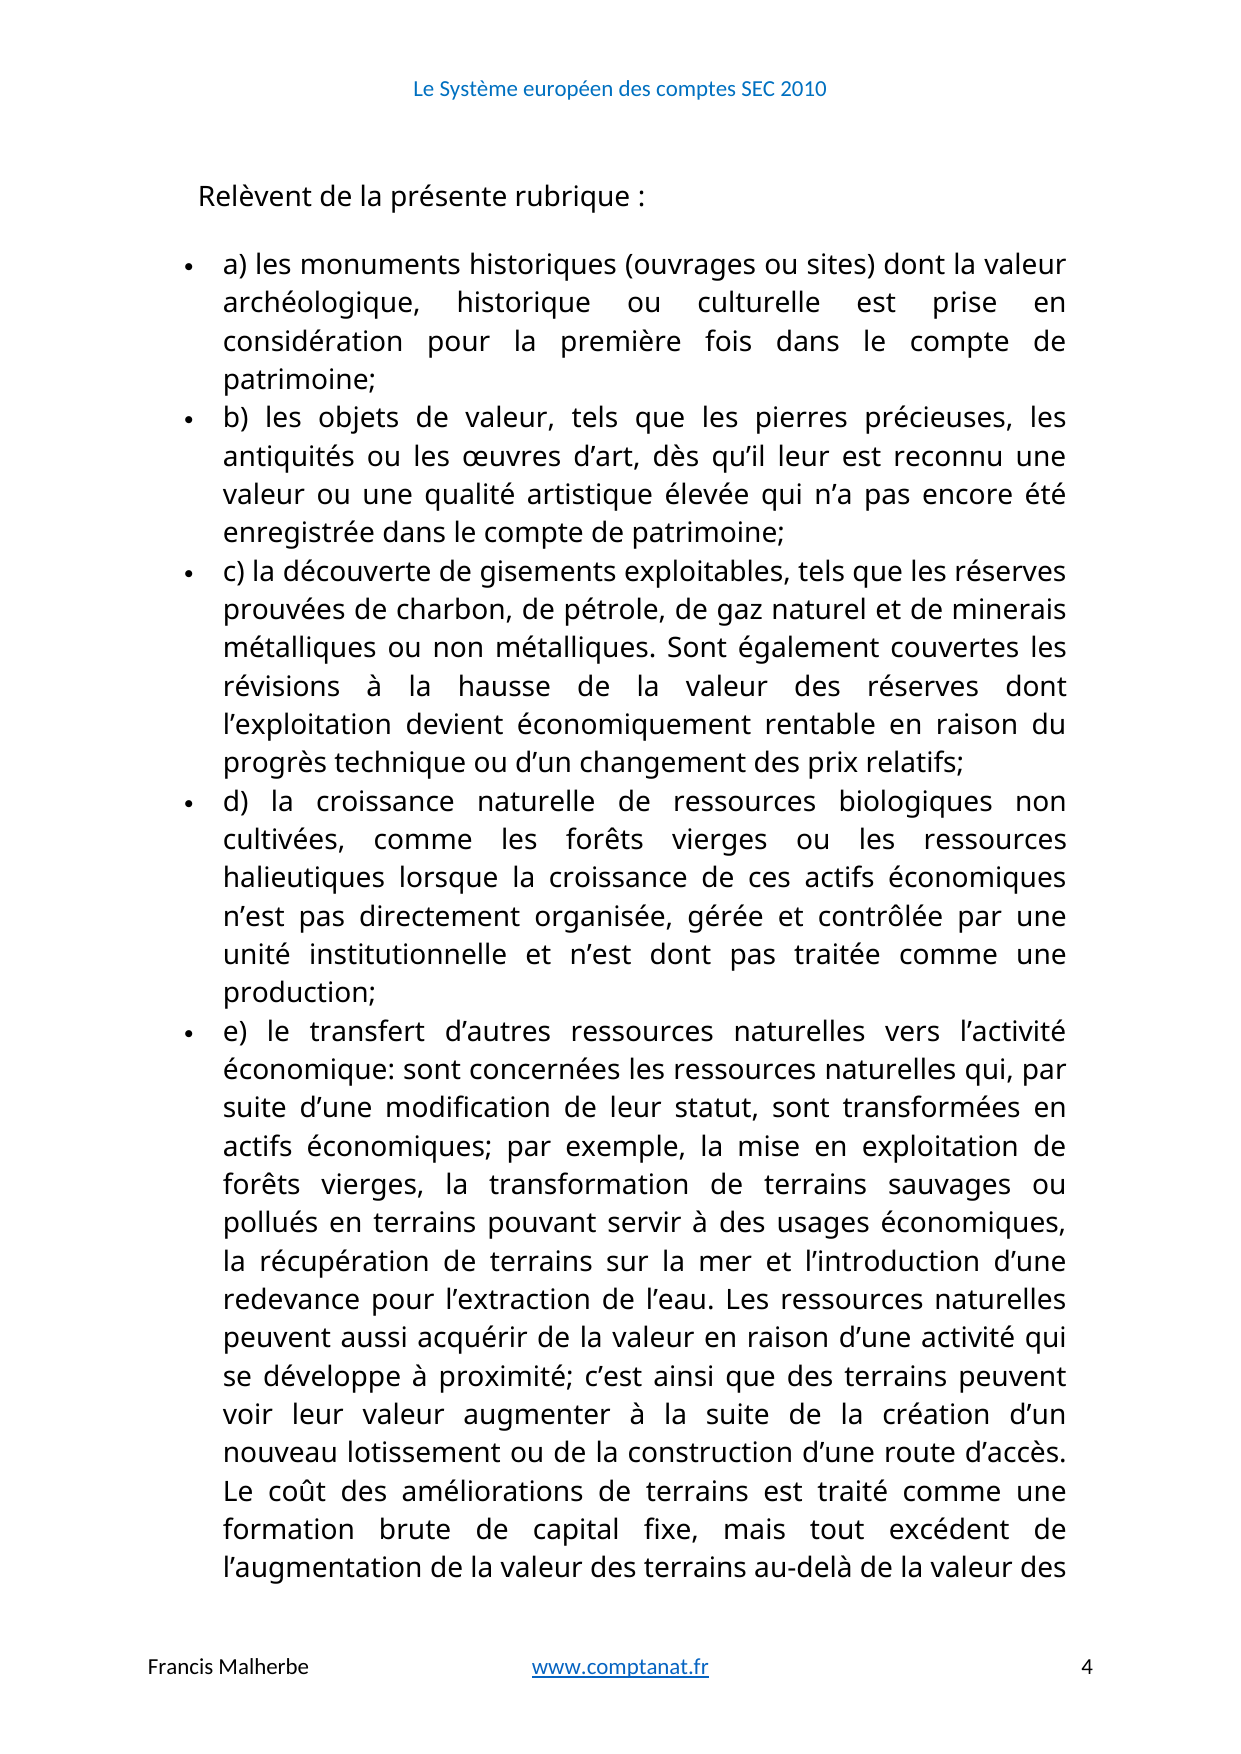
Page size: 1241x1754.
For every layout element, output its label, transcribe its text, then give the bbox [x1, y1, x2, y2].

list d) la croissance naturelle de ressources biologiques non cultivées, comme les forêts vierges ou les ressources halieutiques lorsque la croissance de ces actifs économiques n’est pas directement organisée, gérée et contrôlée par une unité institutionnelle et n’est dont pas traitée comme une production; [185, 868, 1068, 1098]
list a) les monuments historiques (ouvrages ou sites) dont la valeur archéologique, historique ou culturelle est prise en considération pour la première fois dans le compte de patrimoine; [185, 244, 1068, 398]
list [185, 1128, 1068, 1588]
text Relèvent de la présente rubrique : [173, 177, 1068, 215]
list c) la découverte de gisements exploitables, tels que les réserves prouvées de charbon, de pétrole, de gaz naturel et de minerais métalliques ou non métalliques. Sont également couvertes les révisions à la hausse de la valeur des réserves dont l’exploitation devient économiquement rentable en raison du progrès technique ou d’un changement des prix relatifs; [185, 609, 1068, 839]
list b) les objets de valeur, tels que les pierres précieuses, les antiquités ou les œuvres d’art, dès qu’il leur est reconnu une valeur ou une qualité artistique élevée qui n’a pas encore été enregistrée dans le compte de patrimoine; [185, 427, 1068, 580]
